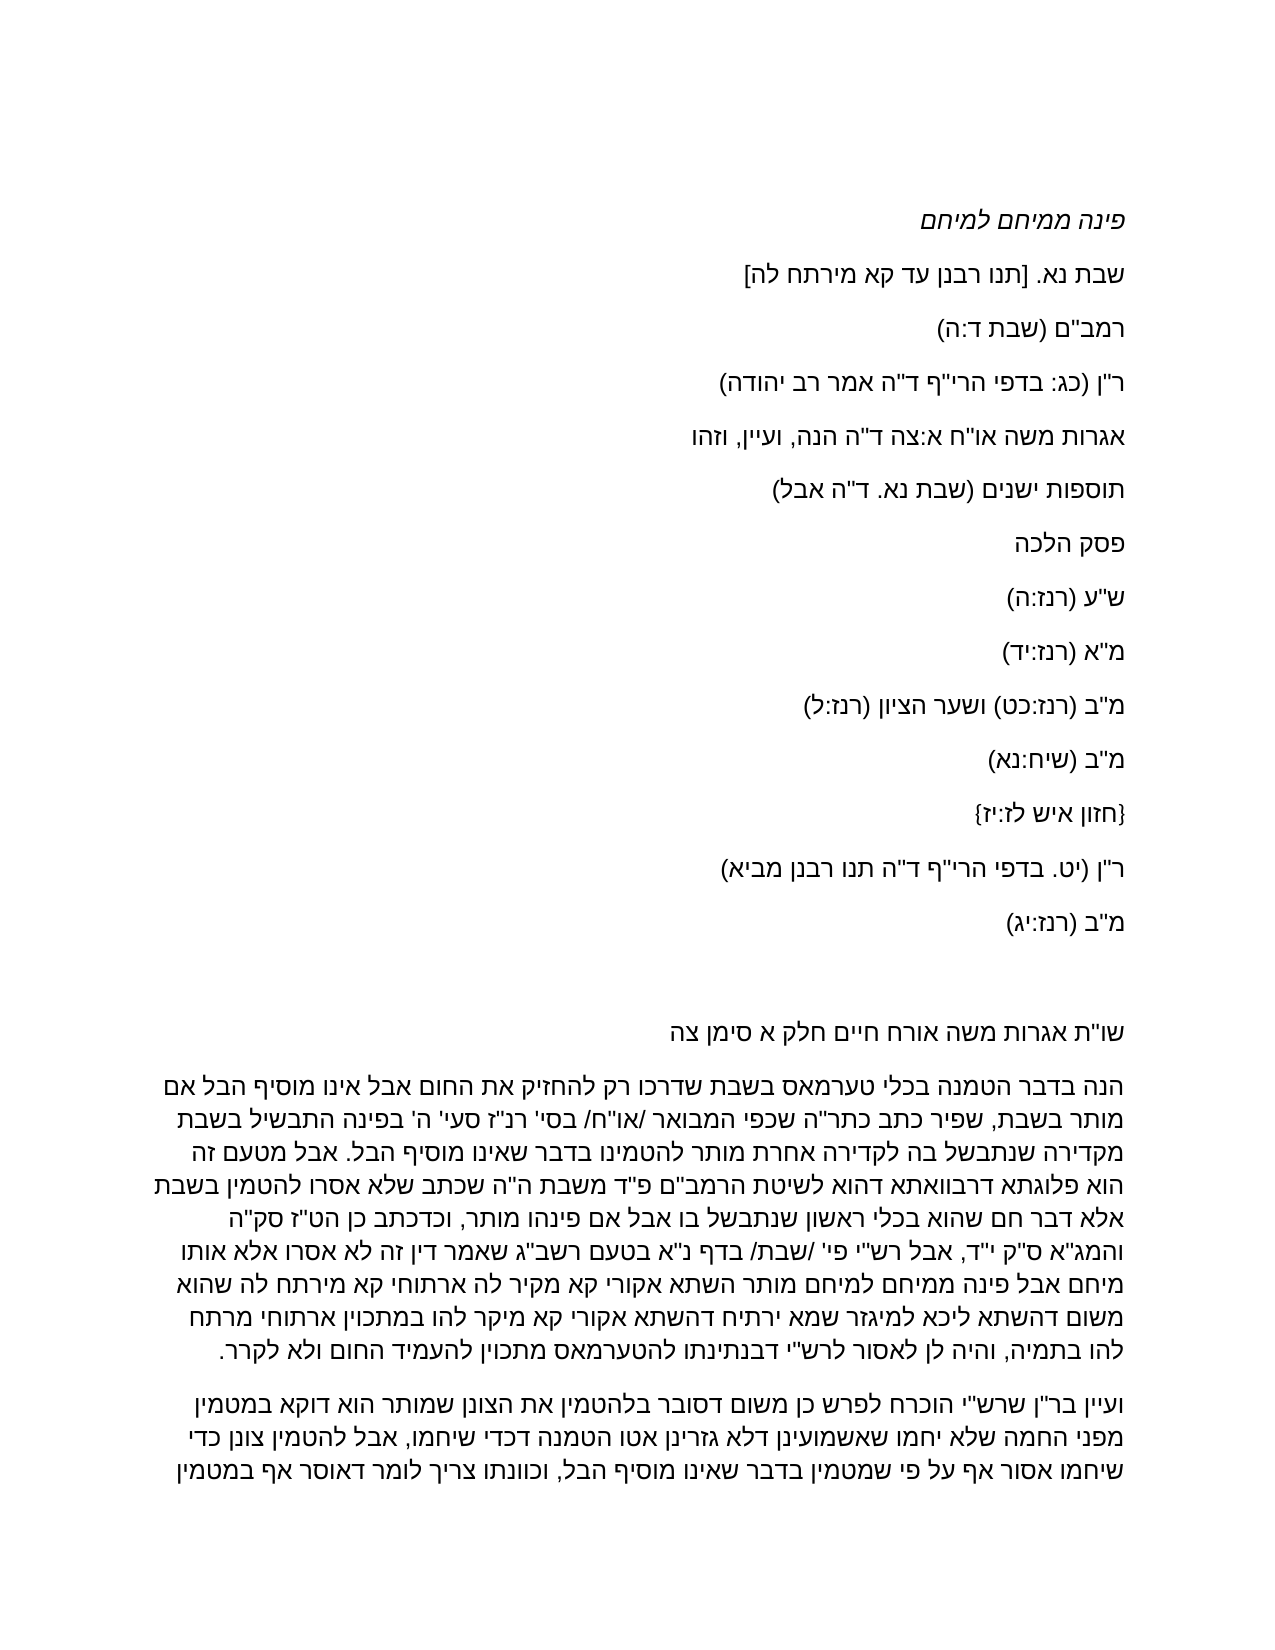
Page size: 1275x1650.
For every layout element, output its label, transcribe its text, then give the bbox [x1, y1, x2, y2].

text רמב"ם (שבת ד:ה) [150, 313, 1125, 342]
text מ"ב (רנז:יג) [150, 908, 1125, 937]
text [150, 1390, 1125, 1485]
text מ"ב (שיח:נא) [150, 745, 1125, 773]
text ר"ן (יט. בדפי הרי"ף ד"ה תנו רבנן מביא) [150, 854, 1125, 883]
text מ"ב (רנז:כט) ושער הציון (רנז:ל) [150, 691, 1125, 720]
text ש"ע (רנז:ה) [150, 583, 1125, 612]
text אגרות משה או"ח א:צה ד"ה הנה, ועיין, וזהו [150, 422, 1125, 450]
text פסק הלכה [150, 529, 1125, 558]
text ר"ן (כג: בדפי הרי"ף ד"ה אמר רב יהודה) [150, 368, 1125, 396]
text תוספות ישנים (שבת נא. ד"ה אבל) [150, 476, 1125, 504]
text {חזון איש לז:יז} [150, 799, 1125, 829]
text שו"ת אגרות משה אורח חיים חלק א סימן צה [150, 1018, 1125, 1047]
text שבת נא. [תנו רבנן עד קא מירתח לה] [150, 260, 1125, 288]
text מ"א (רנז:יד) [150, 637, 1125, 666]
text פינה ממיחם למיחם [150, 206, 1125, 234]
text הנה בדבר הטמנה בכלי טערמאס בשבת שדרכו רק להחזיק את החום אבל אינו מוסיף הבל אם מותר בשבת, שפיר כתב כתר"ה שכפי המבואר /או"ח/ בסי' רנ"ז סעי' ה' בפינה התבשיל בשבת מקדירה שנתבשל בה לקדירה אחרת מותר להטמינו בדבר שאינו מוסיף הבל. אבל מטעם זה הוא פלוגתא דרבוואתא דהוא לשיטת הרמב"ם פ"ד משבת ה"ה שכתב שלא אסרו להטמין בשבת אלא דבר חם שהוא בכלי ראשון שנתבשל בו אבל אם פינהו מותר, וכדכתב כן הט"ז סק"ה והמג"א ס"ק י"ד, אבל רש"י פי' /שבת/ בדף נ"א בטעם רשב"ג שאמר דין זה לא אסרו אלא אותו מיחם אבל פינה ממיחם למיחם מותר השתא אקורי קא מקיר לה ארתוחי קא מירתח לה שהוא משום דהשתא ליכא למיגזר שמא ירתיח דהשתא אקורי קא מיקר להו במתכוין ארתוחי מרתח להו בתמיה, והיה לן לאסור לרש"י דבנתינתו להטערמאס מתכוין להעמיד החום ולא לקרר. [150, 1072, 1125, 1365]
